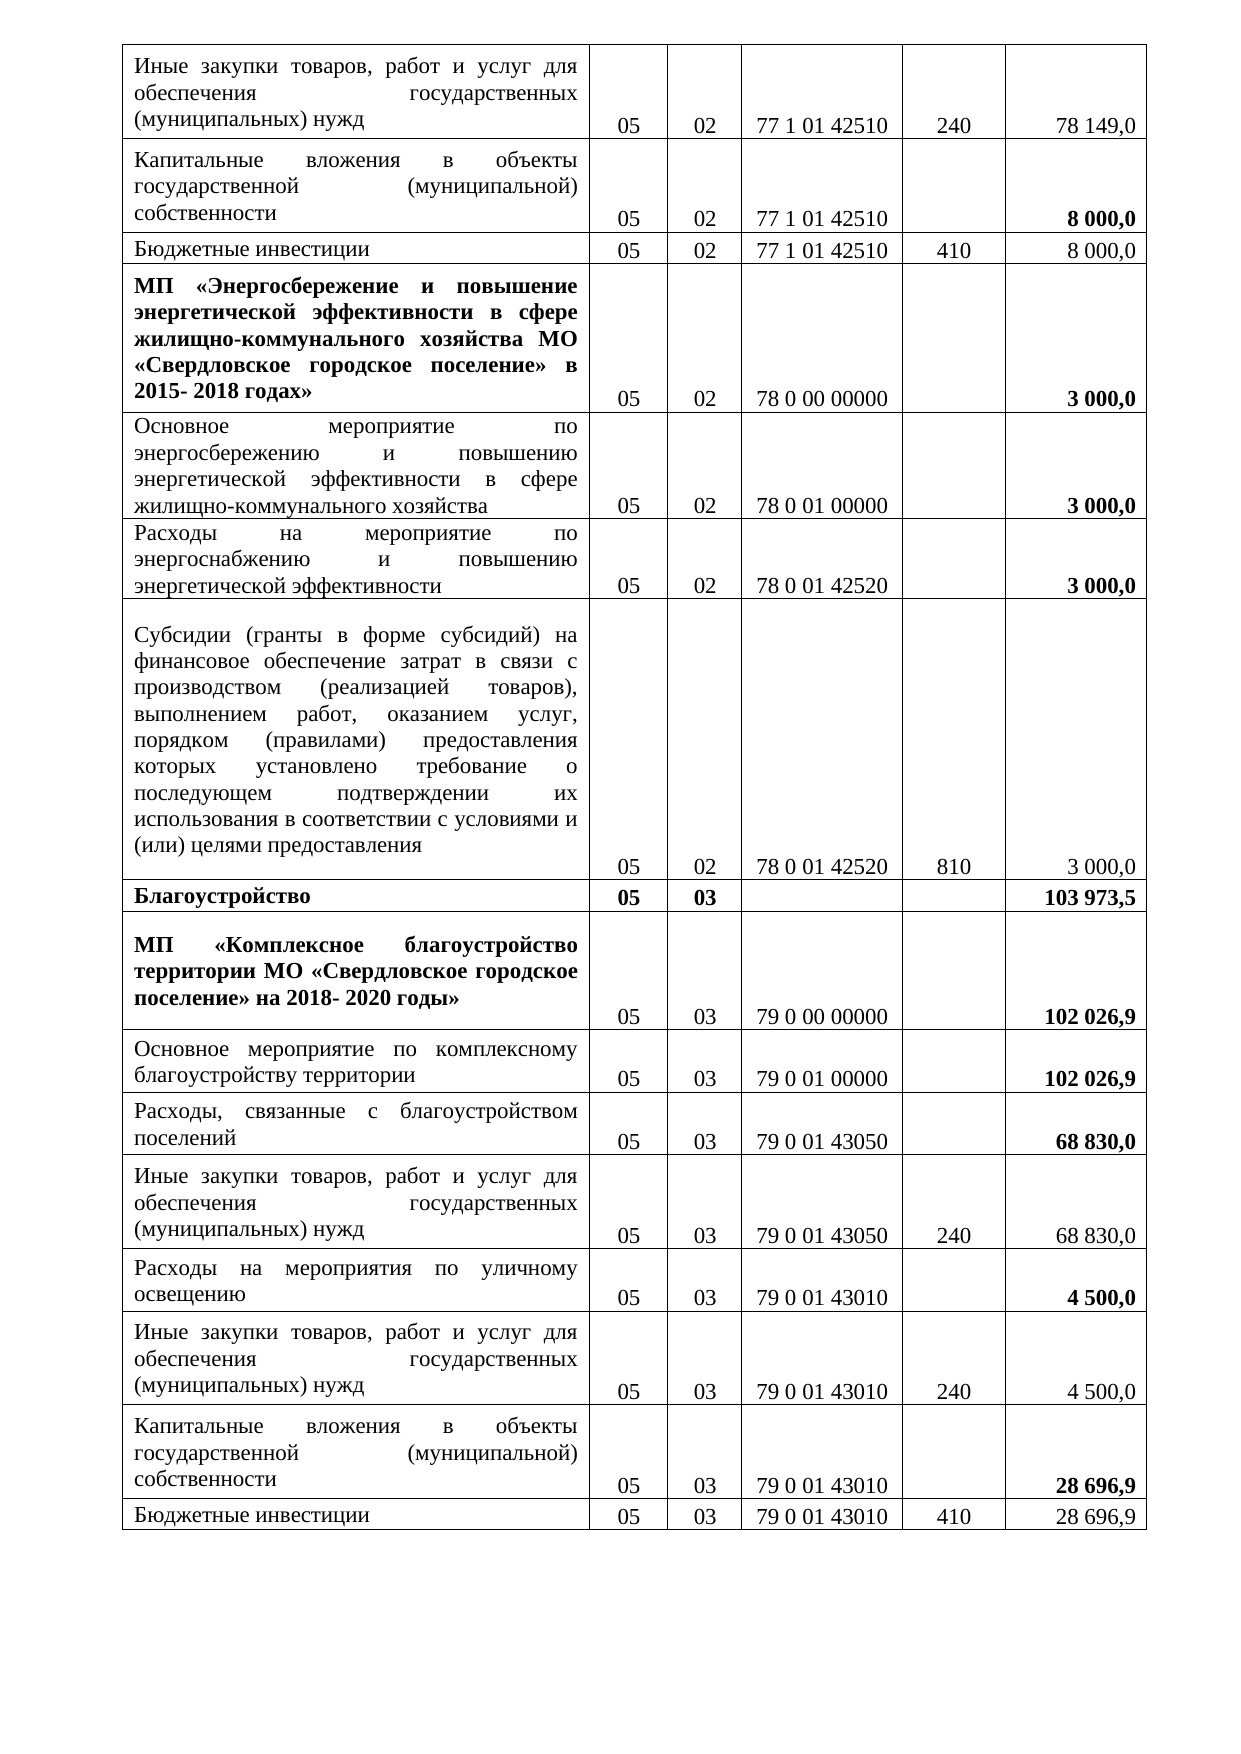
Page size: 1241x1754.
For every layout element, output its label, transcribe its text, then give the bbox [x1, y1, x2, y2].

table_cell Бюджетные инвестиции [123, 1499, 589, 1529]
table_cell Капитальные вложения в объекты государственной (муниципальной) собственности [123, 1405, 589, 1498]
table_cell 79 0 01 43010 [742, 1405, 902, 1498]
table_cell 240 [903, 1312, 1005, 1404]
table_cell Иные закупки товаров, работ и услуг для обеспечения государственных (муниципальных) нужд [123, 45, 589, 138]
table_cell 79 0 01 43010 [742, 1312, 902, 1404]
table_cell 78 0 01 42520 [742, 599, 902, 879]
table_cell 05 [590, 45, 667, 138]
table_cell 3 000,0 [1006, 413, 1146, 518]
table_cell Основное мероприятие по энергосбережению и повышению энергетической эффективности в сфере жилищно-коммунального хозяйства [123, 413, 589, 518]
table_cell 05 [590, 264, 667, 412]
table_cell [903, 519, 1005, 598]
table_cell МП «Энергосбережение и повышение энергетической эффективности в сфере жилищно-коммунального хозяйства МО «Свердловское городское поселение» в 2015- 2018 годах» [123, 264, 589, 412]
table_cell Расходы на мероприятие по энергоснабжению и повышению энергетической эффективности [123, 519, 589, 598]
table_cell [742, 880, 902, 911]
table_cell [903, 139, 1005, 232]
table_cell 02 [668, 519, 741, 598]
table_cell 05 [590, 1093, 667, 1154]
table_cell 03 [668, 912, 741, 1029]
table_cell 410 [903, 233, 1005, 263]
table_cell 03 [668, 1030, 741, 1092]
table_cell 78 0 01 00000 [742, 413, 902, 518]
table_cell 05 [590, 1030, 667, 1092]
table_cell Благоустройство [123, 880, 589, 911]
table_cell 05 [590, 599, 667, 879]
table_cell 05 [590, 1155, 667, 1248]
table_cell 79 0 01 43010 [742, 1249, 902, 1311]
table_cell 05 [590, 1405, 667, 1498]
table_cell 79 0 00 00000 [742, 912, 902, 1029]
table_cell 240 [903, 45, 1005, 138]
table_cell 79 0 01 43050 [742, 1155, 902, 1248]
table_cell 8 000,0 [1006, 233, 1146, 263]
table_cell 78 149,0 [1006, 45, 1146, 138]
table_cell 79 0 01 43010 [742, 1499, 902, 1529]
table_cell 240 [903, 1155, 1005, 1248]
table_cell 03 [668, 1499, 741, 1529]
table_cell 05 [590, 233, 667, 263]
table_cell [903, 1405, 1005, 1498]
table_cell 03 [668, 1312, 741, 1404]
table_cell 810 [903, 599, 1005, 879]
table_cell 05 [590, 880, 667, 911]
table_cell 05 [590, 413, 667, 518]
table_cell 77 1 01 42510 [742, 45, 902, 138]
table_cell 68 830,0 [1006, 1093, 1146, 1154]
table_cell 4 500,0 [1006, 1312, 1146, 1404]
table_cell Бюджетные инвестиции [123, 233, 589, 263]
table_cell 68 830,0 [1006, 1155, 1146, 1248]
table_cell [903, 912, 1005, 1029]
table_cell Иные закупки товаров, работ и услуг для обеспечения государственных (муниципальных) нужд [123, 1312, 589, 1404]
table_cell 3 000,0 [1006, 519, 1146, 598]
table_cell 78 0 01 42520 [742, 519, 902, 598]
table_cell Субсидии (гранты в форме субсидий) на финансовое обеспечение затрат в связи с производством (реализацией товаров), выполнением работ, оказанием услуг, порядком (правилами) предоставления которых установлено требование о последующем подтверждении их использования в соответствии с условиями и (или) целями предоставления [123, 599, 589, 879]
table_cell 05 [590, 1499, 667, 1529]
table_cell 410 [903, 1499, 1005, 1529]
table_cell 03 [668, 1405, 741, 1498]
table_cell 02 [668, 45, 741, 138]
table_cell [903, 880, 1005, 911]
table_cell 05 [590, 912, 667, 1029]
table_cell 78 0 00 00000 [742, 264, 902, 412]
table_cell МП «Комплексное благоустройство территории МО «Свердловское городское поселение» на 2018- 2020 годы» [123, 912, 589, 1029]
table_cell 03 [668, 880, 741, 911]
table_cell 4 500,0 [1006, 1249, 1146, 1311]
table_cell [903, 264, 1005, 412]
table_cell 03 [668, 1155, 741, 1248]
table_cell 77 1 01 42510 [742, 233, 902, 263]
table_cell 05 [590, 1312, 667, 1404]
table_cell 3 000,0 [1006, 264, 1146, 412]
table_cell 05 [590, 139, 667, 232]
table_cell 02 [668, 139, 741, 232]
table_cell [903, 413, 1005, 518]
table_cell 77 1 01 42510 [742, 139, 902, 232]
table_cell 05 [590, 1249, 667, 1311]
table_cell 03 [668, 1093, 741, 1154]
table_cell [903, 1249, 1005, 1311]
table_cell 79 0 01 00000 [742, 1030, 902, 1092]
table_cell 103 973,5 [1006, 880, 1146, 911]
table_cell [903, 1093, 1005, 1154]
table_cell 3 000,0 [1006, 599, 1146, 879]
table_cell 102 026,9 [1006, 1030, 1146, 1092]
table_cell [903, 1030, 1005, 1092]
table_cell 02 [668, 264, 741, 412]
table_cell Расходы, связанные с благоустройством поселений [123, 1093, 589, 1154]
table_cell 05 [590, 519, 667, 598]
table_cell 28 696,9 [1006, 1499, 1146, 1529]
table_cell 02 [668, 233, 741, 263]
table_cell 02 [668, 599, 741, 879]
table_cell Расходы на мероприятия по уличному освещению [123, 1249, 589, 1311]
table_cell 102 026,9 [1006, 912, 1146, 1029]
table_cell 8 000,0 [1006, 139, 1146, 232]
table_cell 28 696,9 [1006, 1405, 1146, 1498]
table_cell Иные закупки товаров, работ и услуг для обеспечения государственных (муниципальных) нужд [123, 1155, 589, 1248]
table_cell Капитальные вложения в объекты государственной (муниципальной) собственности [123, 139, 589, 232]
table_cell 02 [668, 413, 741, 518]
table_cell 03 [668, 1249, 741, 1311]
table_cell Основное мероприятие по комплексному благоустройству территории [123, 1030, 589, 1092]
table_cell 79 0 01 43050 [742, 1093, 902, 1154]
